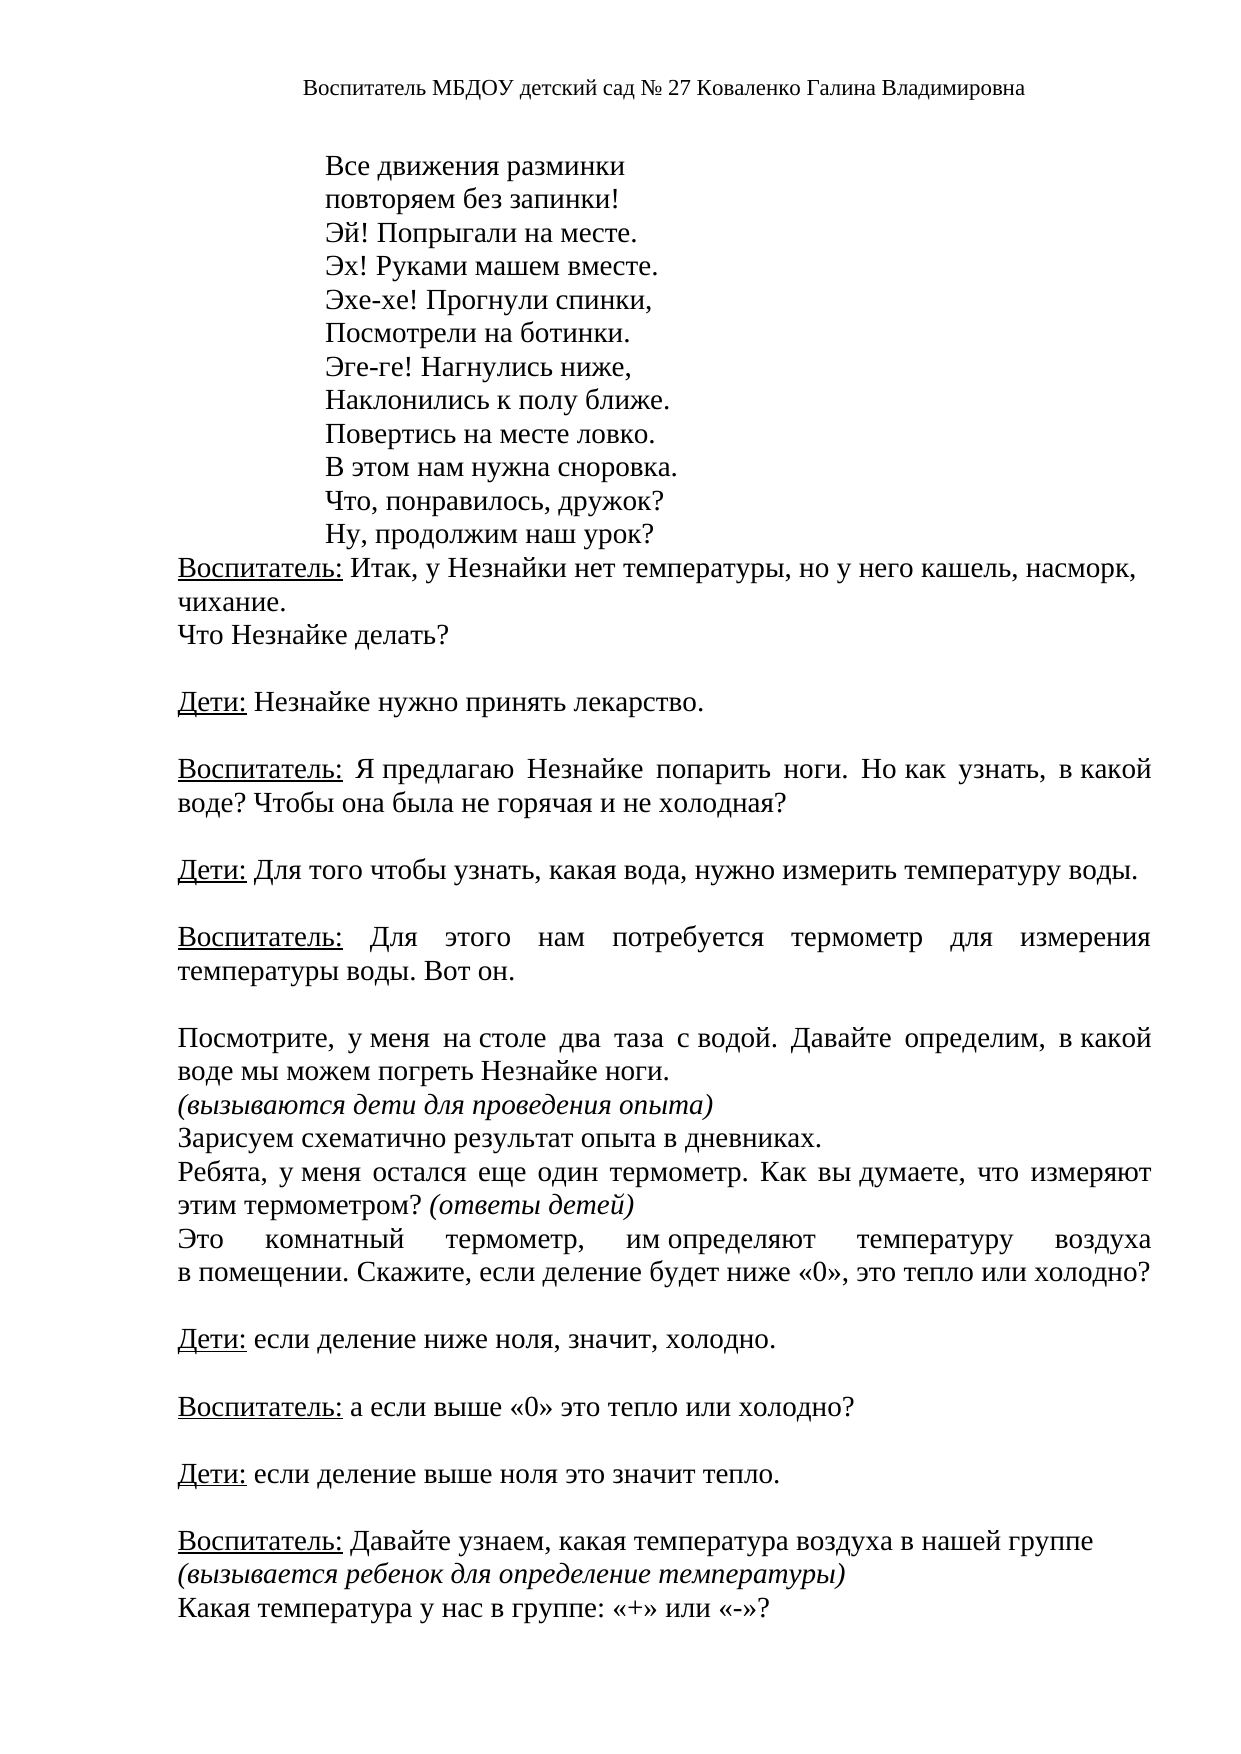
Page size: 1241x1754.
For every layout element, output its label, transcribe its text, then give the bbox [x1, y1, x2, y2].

text Ребята, у меня остался еще один термометр. Как вы думаете, что измеряют этим термометром? (ответы детей) [177, 1154, 1152, 1221]
text В этом нам нужна сноровка. [325, 449, 1152, 483]
text Ну, продолжим наш урок? [325, 517, 1152, 550]
text Зарисуем схематично результат опыта в дневниках. [177, 1120, 1152, 1154]
text Эй! Попрыгали на месте. [325, 215, 1152, 248]
text (вызываются дети для проведения опыта) [177, 1087, 1152, 1120]
text Воспитатель: Давайте узнаем, какая температура воздуха в нашей группе [177, 1523, 1152, 1556]
text Какая температура у нас в группе: «+» или «-»? [177, 1590, 1152, 1623]
text Воспитатель: а если выше «0» это тепло или холодно? [177, 1389, 1152, 1422]
text Посмотрели на ботинки. [325, 315, 1152, 349]
text Дети: Незнайке нужно принять лекарство. [177, 684, 1152, 718]
text Эге-ге! Нагнулись ниже, [325, 349, 1152, 382]
text Дети: Для того чтобы узнать, какая вода, нужно измерить температуру воды. [177, 852, 1152, 886]
text Это комнатный термометр, им определяют температуру воздуха в помещении. Скажите, если деление будет ниже «0», это тепло или холодно? [177, 1221, 1152, 1288]
text Эхе-хе! Прогнули спинки, [325, 282, 1152, 315]
text Повертись на месте ловко. [325, 416, 1152, 449]
text Что, понравилось, дружок? [325, 483, 1152, 517]
text Дети: если деление ниже ноля, значит, холодно. [177, 1322, 1152, 1355]
text (вызывается ребенок для определение температуры) [177, 1556, 1152, 1590]
text Воспитатель: Я предлагаю Незнайке попарить ноги. Но как узнать, в какой воде? Чтобы она была не горячая и не холодная? [177, 751, 1152, 818]
text Что Незнайке делать? [177, 617, 1152, 651]
text Воспитатель: Итак, у Незнайки нет температуры, но у него кашель, насморк, чихание. [177, 550, 1152, 617]
text Все движения разминки [325, 148, 1152, 181]
text Наклонились к полу ближе. [325, 382, 1152, 416]
text Дети: если деление выше ноля это значит тепло. [177, 1456, 1152, 1489]
text Посмотрите, у меня на столе два таза с водой. Давайте определим, в какой воде мы можем погреть Незнайке ноги. [177, 1020, 1152, 1087]
text повторяем без запинки! [325, 181, 1152, 215]
text Эх! Руками машем вместе. [325, 248, 1152, 282]
text Воспитатель: Для этого нам потребуется термометр для измерения температуры воды. Вот он. [177, 919, 1152, 986]
